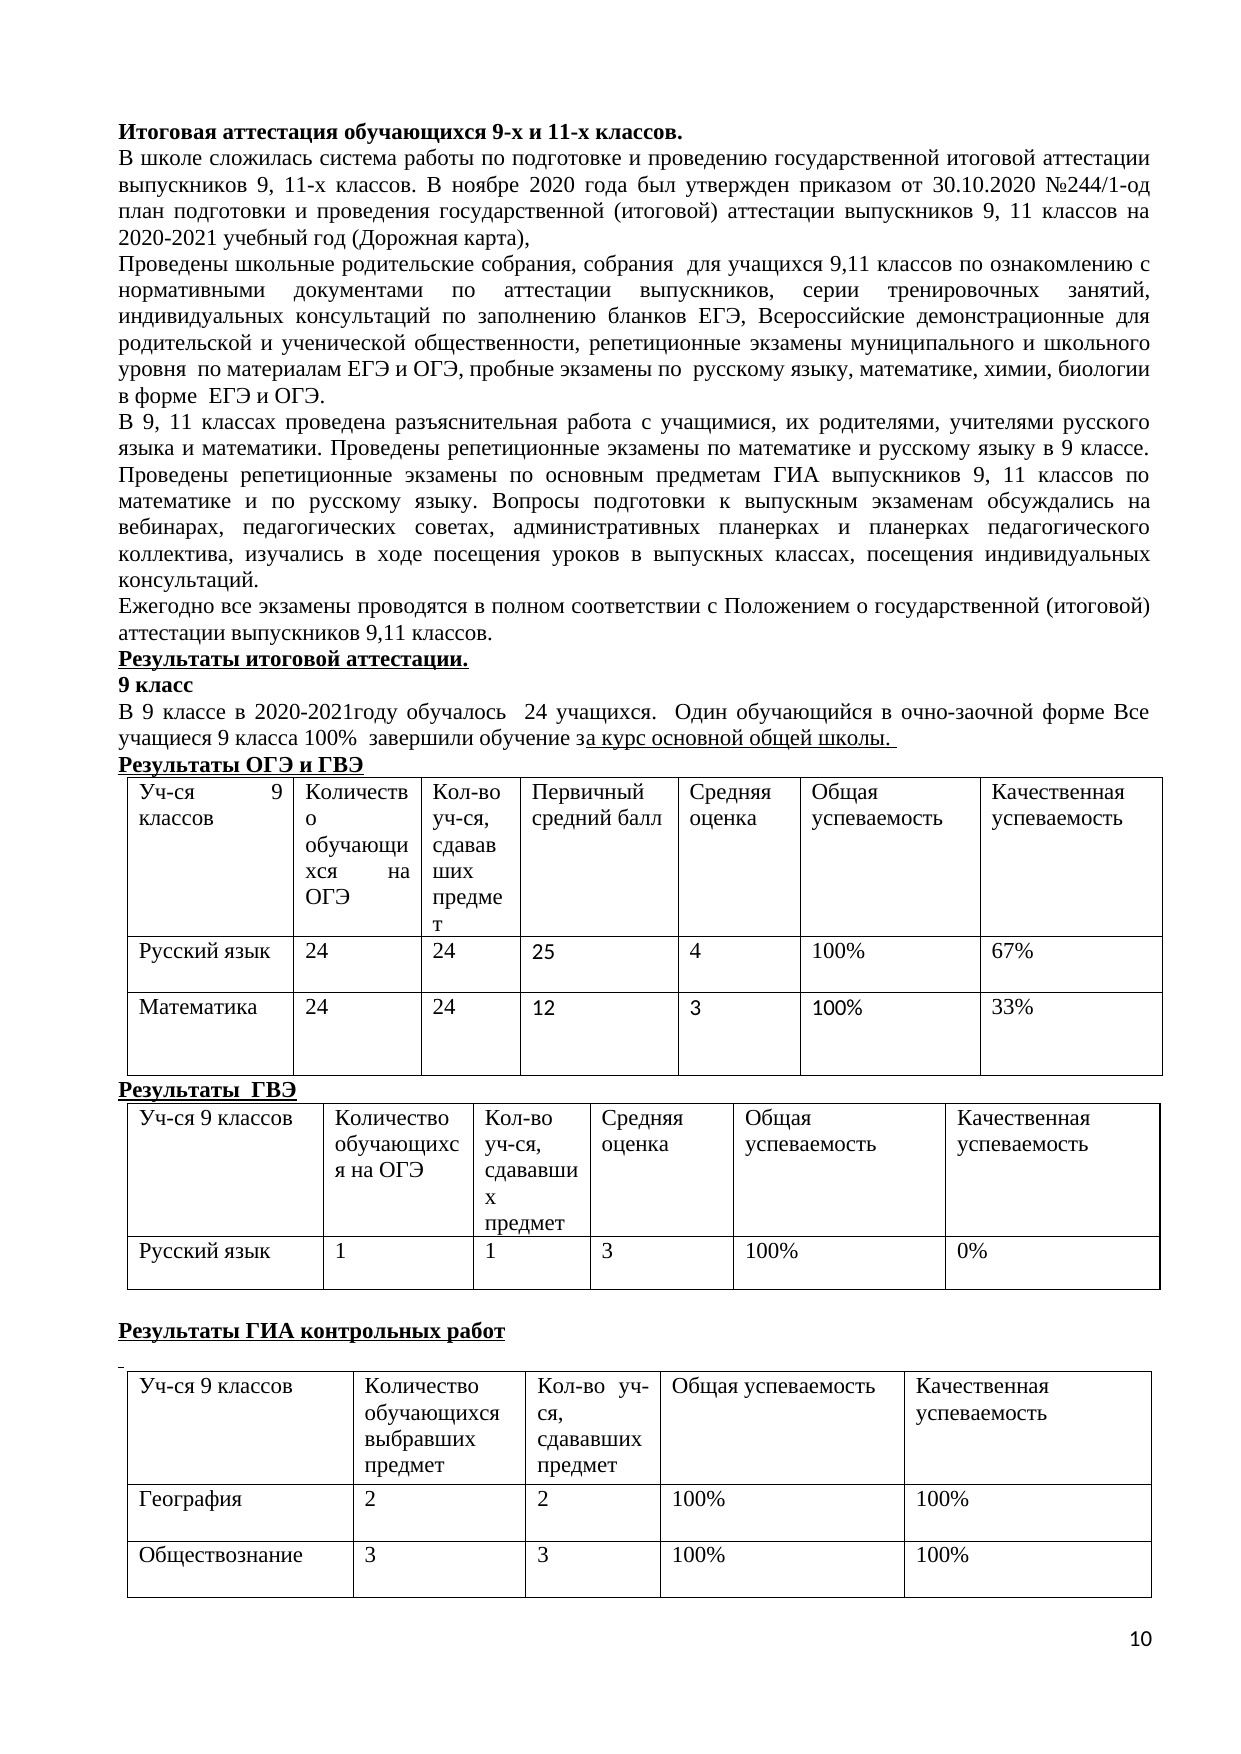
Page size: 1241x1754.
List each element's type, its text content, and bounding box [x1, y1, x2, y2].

table_cell Математика [128, 993, 293, 1075]
table_header Кол-во уч-ся, сдававших предмет [474, 1104, 590, 1236]
table_cell 100% [905, 1485, 1151, 1541]
table_cell 3 [354, 1542, 525, 1597]
table_cell Русский язык [128, 937, 293, 992]
text Ежегодно все экзамены проводятся в полном соответствии с Положением о государственной (итоговой) аттестации выпускников 9,11 классов. [118, 592, 1152, 645]
text Проведены школьные родительские собрания, собрания для учащихся 9,11 классов по ознакомлению с нормативными документами по аттестации выпускников, серии тренировочных занятий, индивидуальных консультаций по заполнению бланков ЕГЭ, Всероссийские демонстрационные для родительской и ученической общественности, репетиционные экзамены муниципального и школьного уровня по материалам ЕГЭ и ОГЭ, пробные экзамены по русскому языку, математике, химии, биологии в форме ЕГЭ и ОГЭ. [118, 250, 1152, 408]
table_header Количество обучающихся на ОГЭ [324, 1104, 473, 1236]
table_header Качественная успеваемость [981, 778, 1162, 936]
table_cell 24 [294, 937, 421, 992]
table_cell 100% [734, 1237, 945, 1289]
text В школе сложилась система работы по подготовке и проведению государственной итоговой аттестации выпускников 9, 11-х классов. В ноябре 2020 года был утвержден приказом от 30.10.2020 №244/1-од план подготовки и проведения государственной (итоговой) аттестации выпускников 9, 11 классов на 2020-2021 учебный год (Дорожная карта), [118, 144, 1152, 250]
table_header Общая успеваемость [661, 1372, 904, 1484]
table_header Уч-ся 9 классов [128, 778, 293, 936]
table_cell 24 [422, 937, 520, 992]
text В 9 классе в 2020-2021году обучалось 24 учащихся. Один обучающийся в очно-заочной форме Все учащиеся 9 класса 100% завершили обучение за курс основной общей школы. [118, 698, 1152, 751]
table_cell 3 [679, 993, 800, 1075]
table_header Кол-во уч-ся, сдававших предмет [526, 1372, 660, 1484]
table_header Средняя оценка [591, 1104, 733, 1236]
text 9 класс [118, 672, 1152, 698]
table_cell 3 [526, 1542, 660, 1597]
table_header Уч-ся 9 классов [128, 1372, 353, 1484]
table_cell 2 [526, 1485, 660, 1541]
table_header Качественная успеваемость [946, 1104, 1159, 1236]
table_cell Русский язык [128, 1237, 323, 1289]
table_header Средняя оценка [679, 778, 800, 936]
table_cell 100% [905, 1542, 1151, 1597]
text Результаты ГИА контрольных работ [118, 1317, 1152, 1343]
table_cell География [128, 1485, 353, 1541]
table_cell 100% [801, 937, 980, 992]
table_cell 24 [422, 993, 520, 1075]
table_cell 67% [981, 937, 1162, 992]
table_cell 100% [661, 1485, 904, 1541]
table_cell 0% [946, 1237, 1159, 1289]
table_cell 2 [354, 1485, 525, 1541]
table_header Кол-во уч-ся, сдававших предмет [422, 778, 520, 936]
table_header Общая успеваемость [734, 1104, 945, 1236]
table_cell 1 [324, 1237, 473, 1289]
table_header Качественная успеваемость [905, 1372, 1151, 1484]
table_cell 12 [521, 993, 678, 1075]
text Результаты итоговой аттестации. [118, 645, 1152, 672]
table_header Уч-ся 9 классов [128, 1104, 323, 1236]
text Результаты ГВЭ [118, 1076, 1152, 1103]
table_cell 25 [521, 937, 678, 992]
text Результаты ОГЭ и ГВЭ [118, 751, 1152, 777]
table_cell Обществознание [128, 1542, 353, 1597]
table_cell 24 [294, 993, 421, 1075]
table_cell 100% [661, 1542, 904, 1597]
table_header Количество обучающихся на ОГЭ [294, 778, 421, 936]
table_cell 1 [474, 1237, 590, 1289]
table_cell 100% [801, 993, 980, 1075]
table_header Первичный средний балл [521, 778, 678, 936]
table_cell 4 [679, 937, 800, 992]
text В 9, 11 классах проведена разъяснительная работа с учащимися, их родителями, учителями русского языка и математики. Проведены репетиционные экзамены по математике и русскому языку в 9 классе. Проведены репетиционные экзамены по основным предметам ГИА выпускников 9, 11 классов по математике и по русскому языку. Вопросы подготовки к выпускным экзаменам обсуждались на вебинарах, педагогических советах, административных планерках и планерках педагогического коллектива, изучались в ходе посещения уроков в выпускных классах, посещения индивидуальных консультаций. [118, 408, 1152, 592]
table_cell 33% [981, 993, 1162, 1075]
table_header Общая успеваемость [801, 778, 980, 936]
table_cell 3 [591, 1237, 733, 1289]
text Итоговая аттестация обучающихся 9-х и 11-х классов. [118, 118, 1152, 144]
table_header Количество обучающихся выбравших предмет [354, 1372, 525, 1484]
